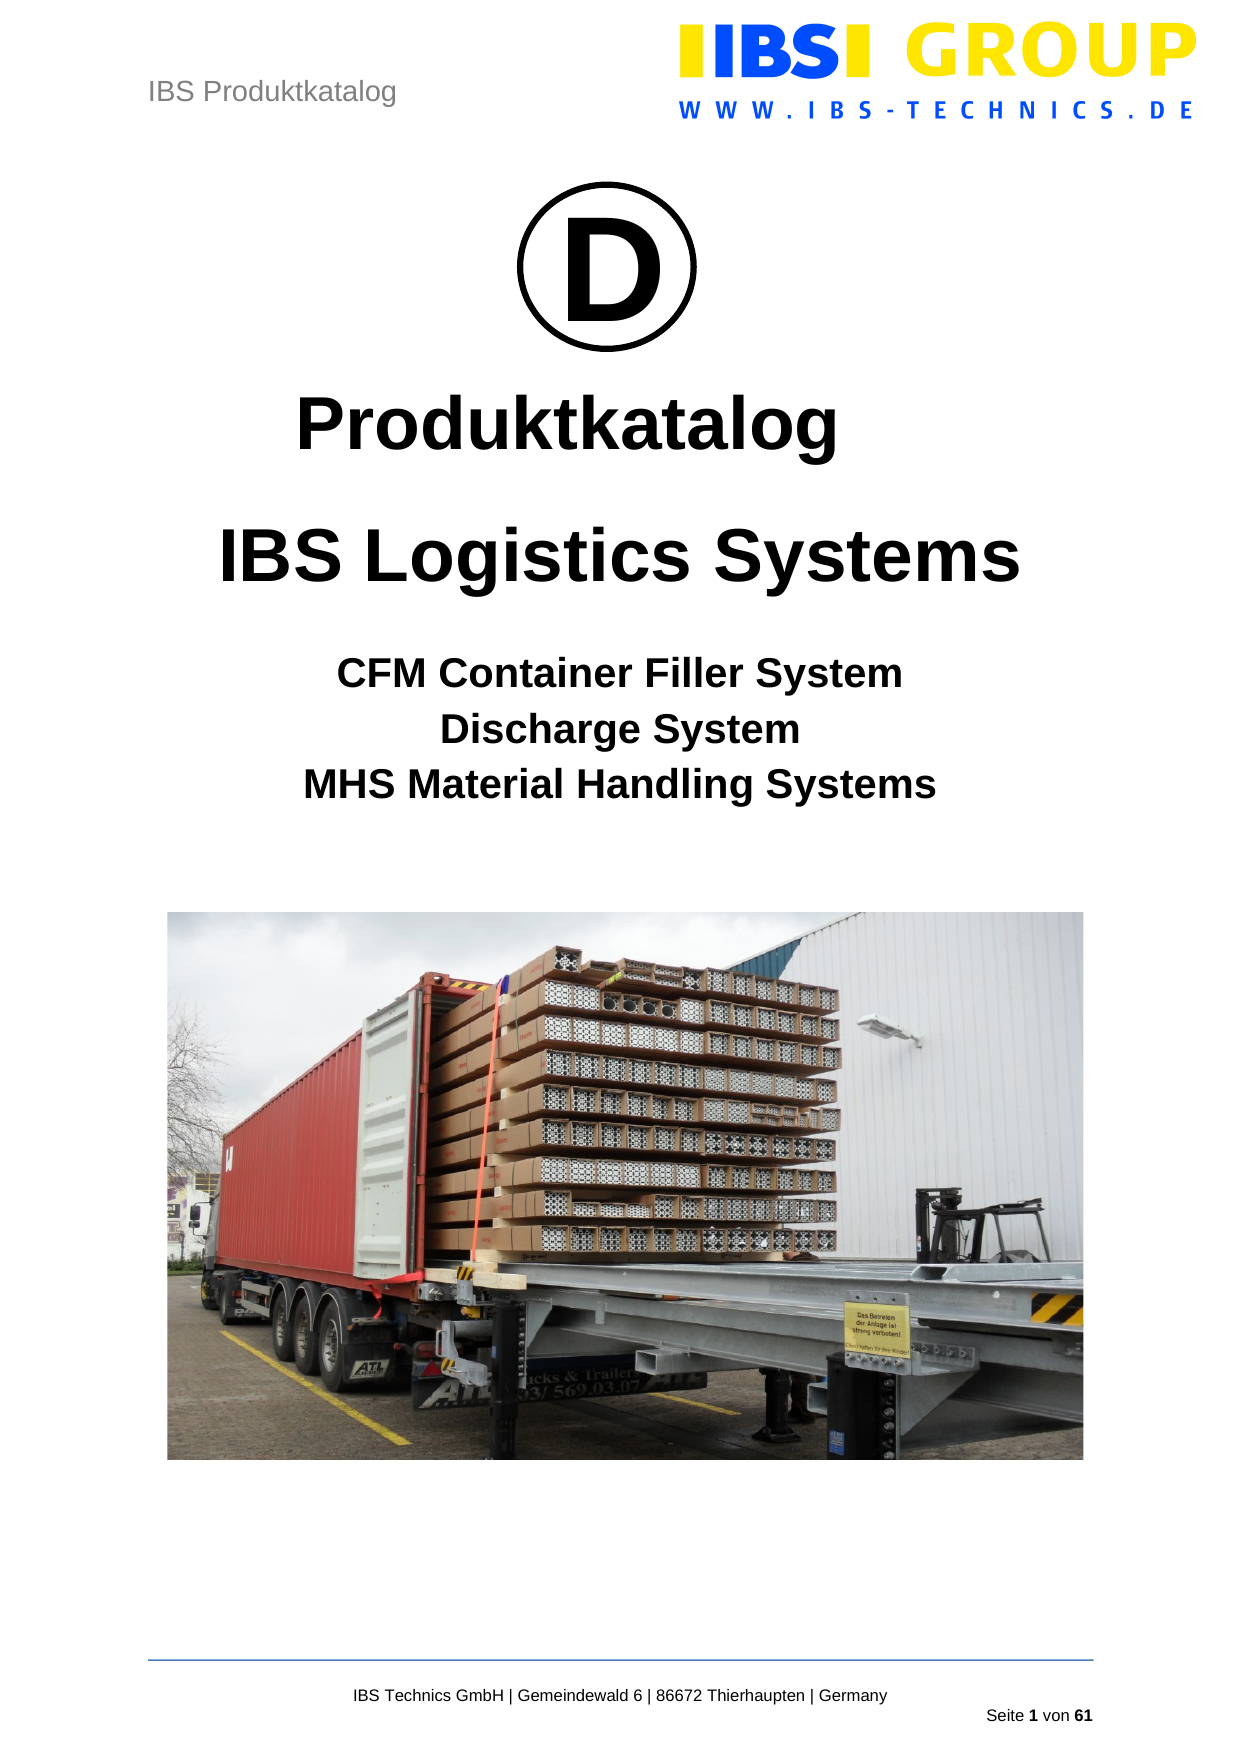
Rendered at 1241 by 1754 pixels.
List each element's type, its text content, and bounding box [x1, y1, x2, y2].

picture [671, 9, 1206, 135]
text Produktkatalog [221, 379, 1093, 465]
text D [443, 181, 1093, 353]
text CFM Container Filler System [148, 649, 1093, 697]
text Discharge System [148, 704, 1093, 752]
picture [167, 912, 1084, 1460]
text MHS Material Handling Systems [148, 759, 1093, 807]
text IBS Logistics Systems [148, 511, 1093, 597]
